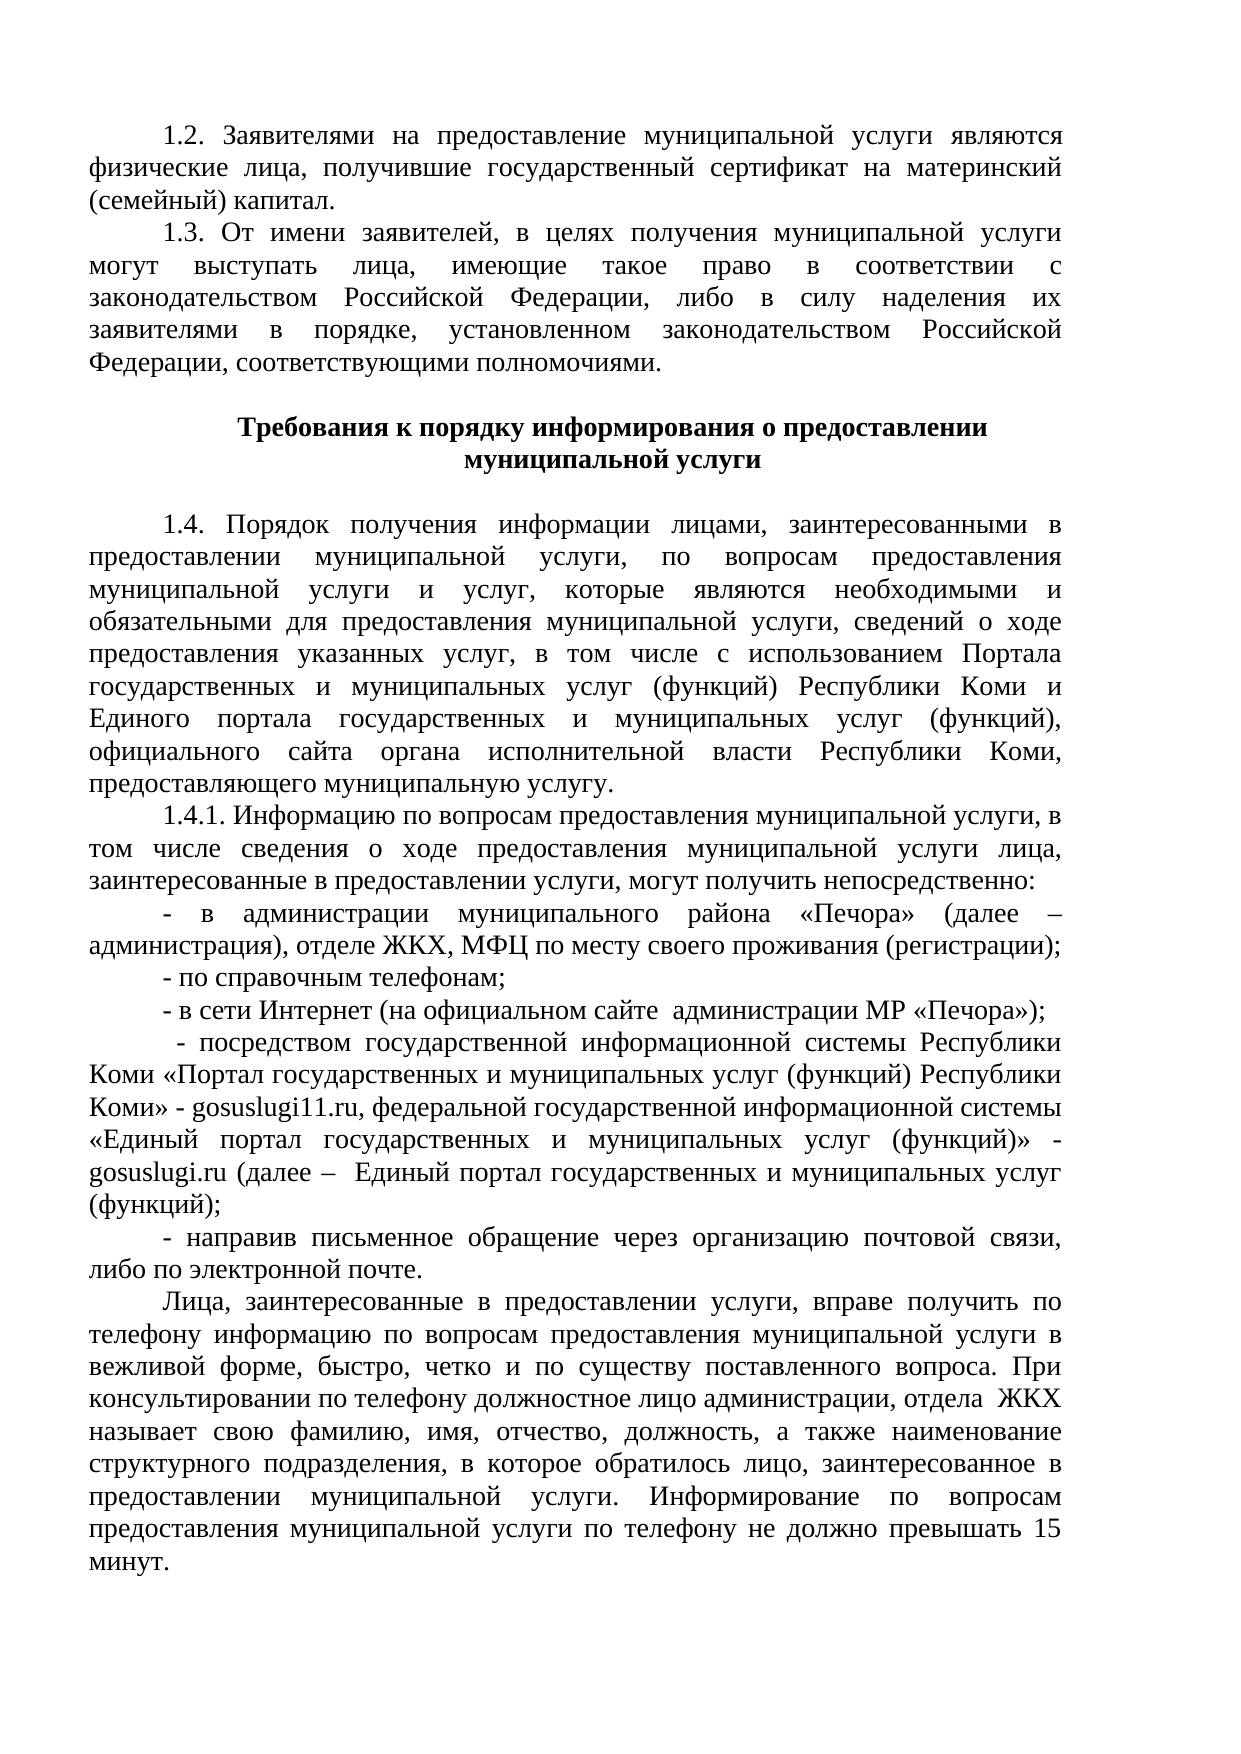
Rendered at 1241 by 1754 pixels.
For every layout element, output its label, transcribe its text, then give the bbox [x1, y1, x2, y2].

text 1.4.1. Информацию по вопросам предоставления муниципальной услуги, в том числе сведения о ходе предоставления муниципальной услуги лица, заинтересованные в предоставлении услуги, могут получить непосредственно: [89, 798, 1063, 896]
text Требования к порядку информирования о предоставлении [89, 410, 1063, 442]
text - направив письменное обращение через организацию почтовой связи, либо по электронной почте. [89, 1219, 1063, 1284]
text 1.4. Порядок получения информации лицами, заинтересованными в предоставлении муниципальной услуги, по вопросам предоставления муниципальной услуги и услуг, которые являются необходимыми и обязательными для предоставления муниципальной услуги, сведений о ходе предоставления указанных услуг, в том числе с использованием Портала государственных и муниципальных услуг (функций) Республики Коми и Единого портала государственных и муниципальных услуг (функций), официального сайта органа исполнительной власти Республики Коми, предоставляющего муниципальную услугу. [89, 507, 1063, 798]
text 1.3. От имени заявителей, в целях получения муниципальной услуги могут выступать лица, имеющие такое право в соответствии с законодательством Российской Федерации, либо в силу наделения их заявителями в порядке, установленном законодательством Российской Федерации, соответствующими полномочиями. [89, 215, 1063, 377]
text - посредством государственной информационной системы Республики Коми «Портал государственных и муниципальных услуг (функций) Республики Коми» - gosuslugi11.ru, федеральной государственной информационной системы «Единый портал государственных и муниципальных услуг (функций)» - gosuslugi.ru (далее – Единый портал государственных и муниципальных услуг (функций); [89, 1025, 1063, 1219]
text муниципальной услуги [89, 442, 1063, 474]
text 1.2. Заявителями на предоставление муниципальной услуги являются физические лица, получившие государственный сертификат на материнский (семейный) капитал. [89, 118, 1063, 215]
text Лица, заинтересованные в предоставлении услуги, вправе получить по телефону информацию по вопросам предоставления муниципальной услуги в вежливой форме, быстро, четко и по существу поставленного вопроса. При консультировании по телефону должностное лицо администрации, отдела ЖКХ называет свою фамилию, имя, отчество, должность, а также наименование структурного подразделения, в которое обратилось лицо, заинтересованное в предоставлении муниципальной услуги. Информирование по вопросам предоставления муниципальной услуги по телефону не должно превышать 15 минут. [89, 1284, 1063, 1576]
text - по справочным телефонам; [89, 960, 1063, 993]
text - в администрации муниципального района «Печора» (далее – администрация), отделе ЖКХ, МФЦ по месту своего проживания (регистрации); [89, 896, 1063, 960]
text - в сети Интернет (на официальном сайте администрации МР «Печора»); [89, 993, 1063, 1025]
